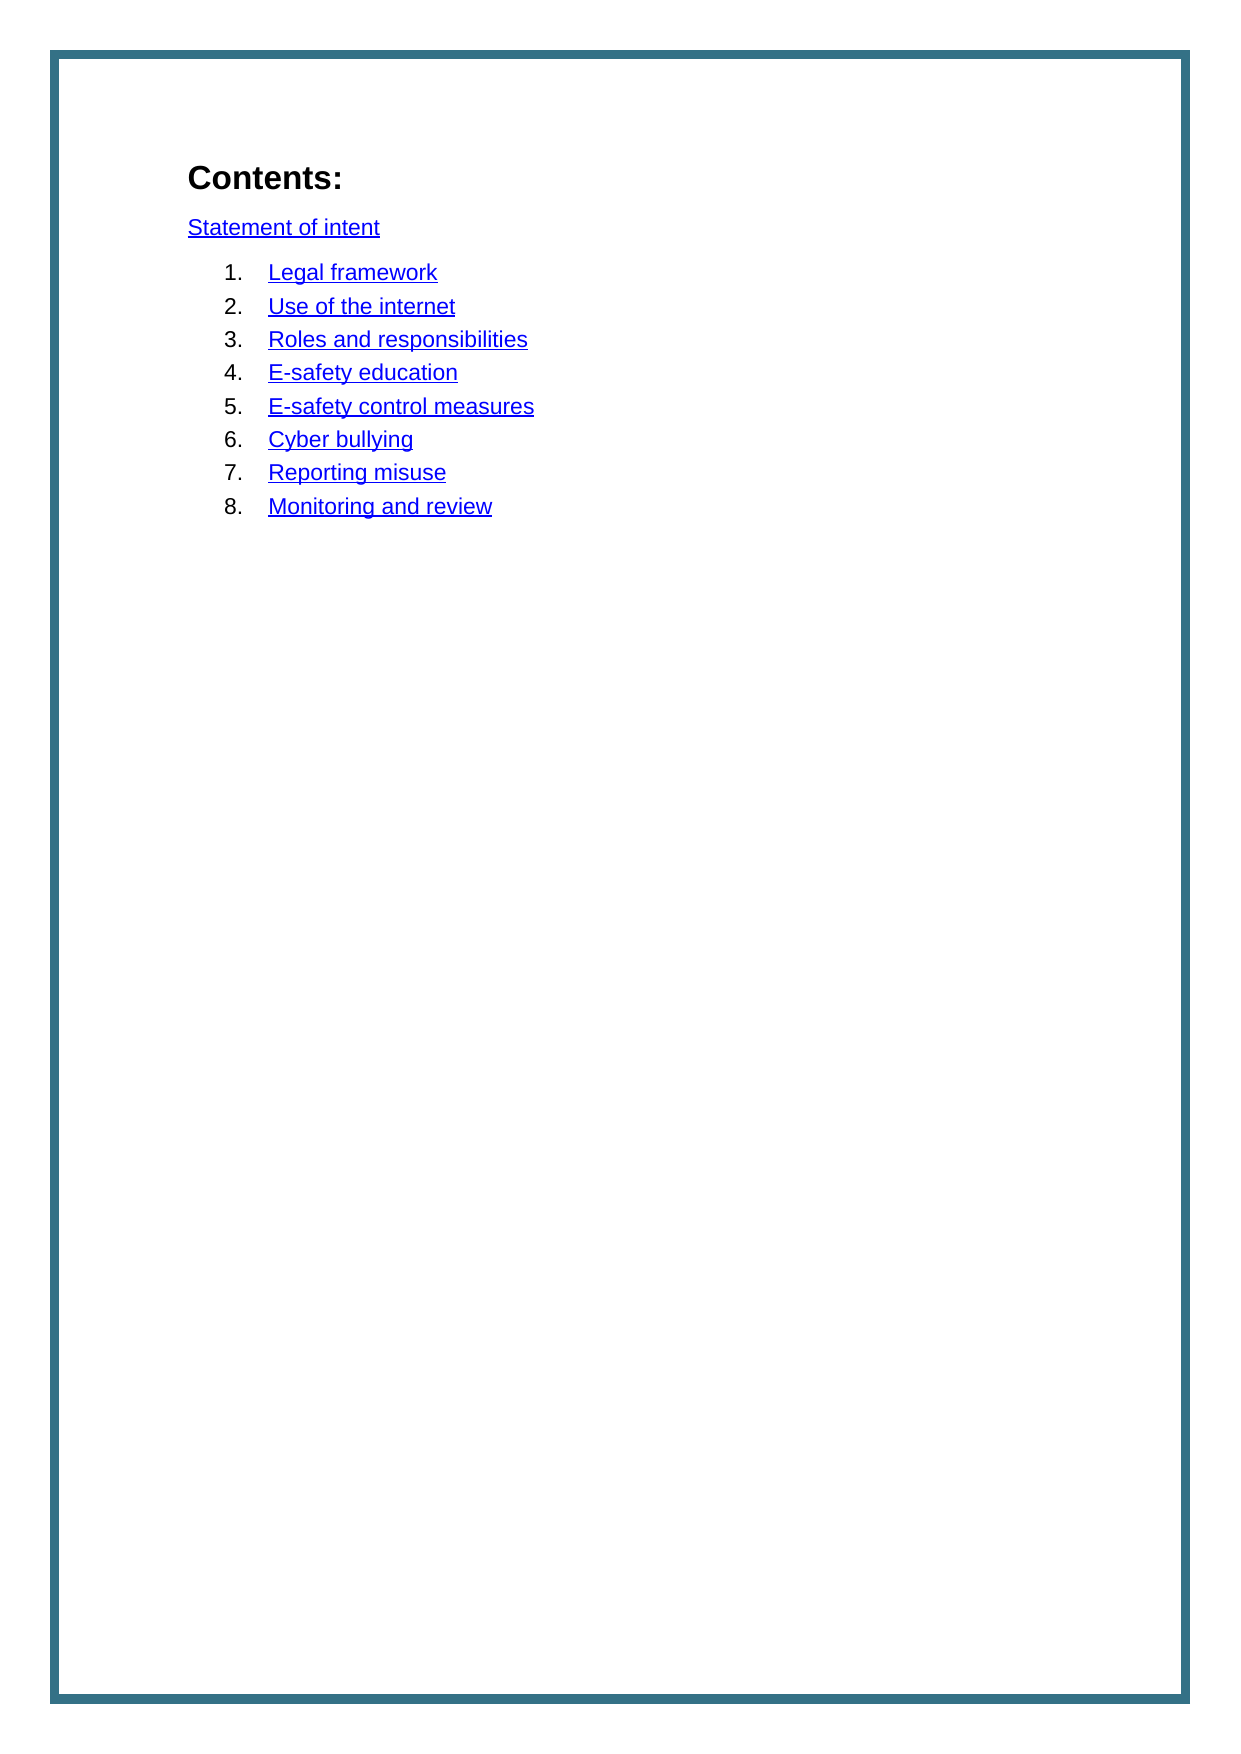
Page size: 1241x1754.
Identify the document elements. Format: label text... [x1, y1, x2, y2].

list E-safety control measures [224, 387, 1090, 421]
list Contents: [187, 162, 1090, 196]
text Statement of intent [187, 208, 1090, 242]
list Reporting misuse [224, 454, 1090, 487]
list Roles and responsibilities [224, 321, 1090, 354]
list Cyber bullying [224, 421, 1090, 454]
list Monitoring and review [224, 487, 1090, 521]
list Use of the internet [224, 287, 1090, 321]
list Legal framework [224, 254, 1090, 287]
list E-safety education [224, 354, 1090, 387]
